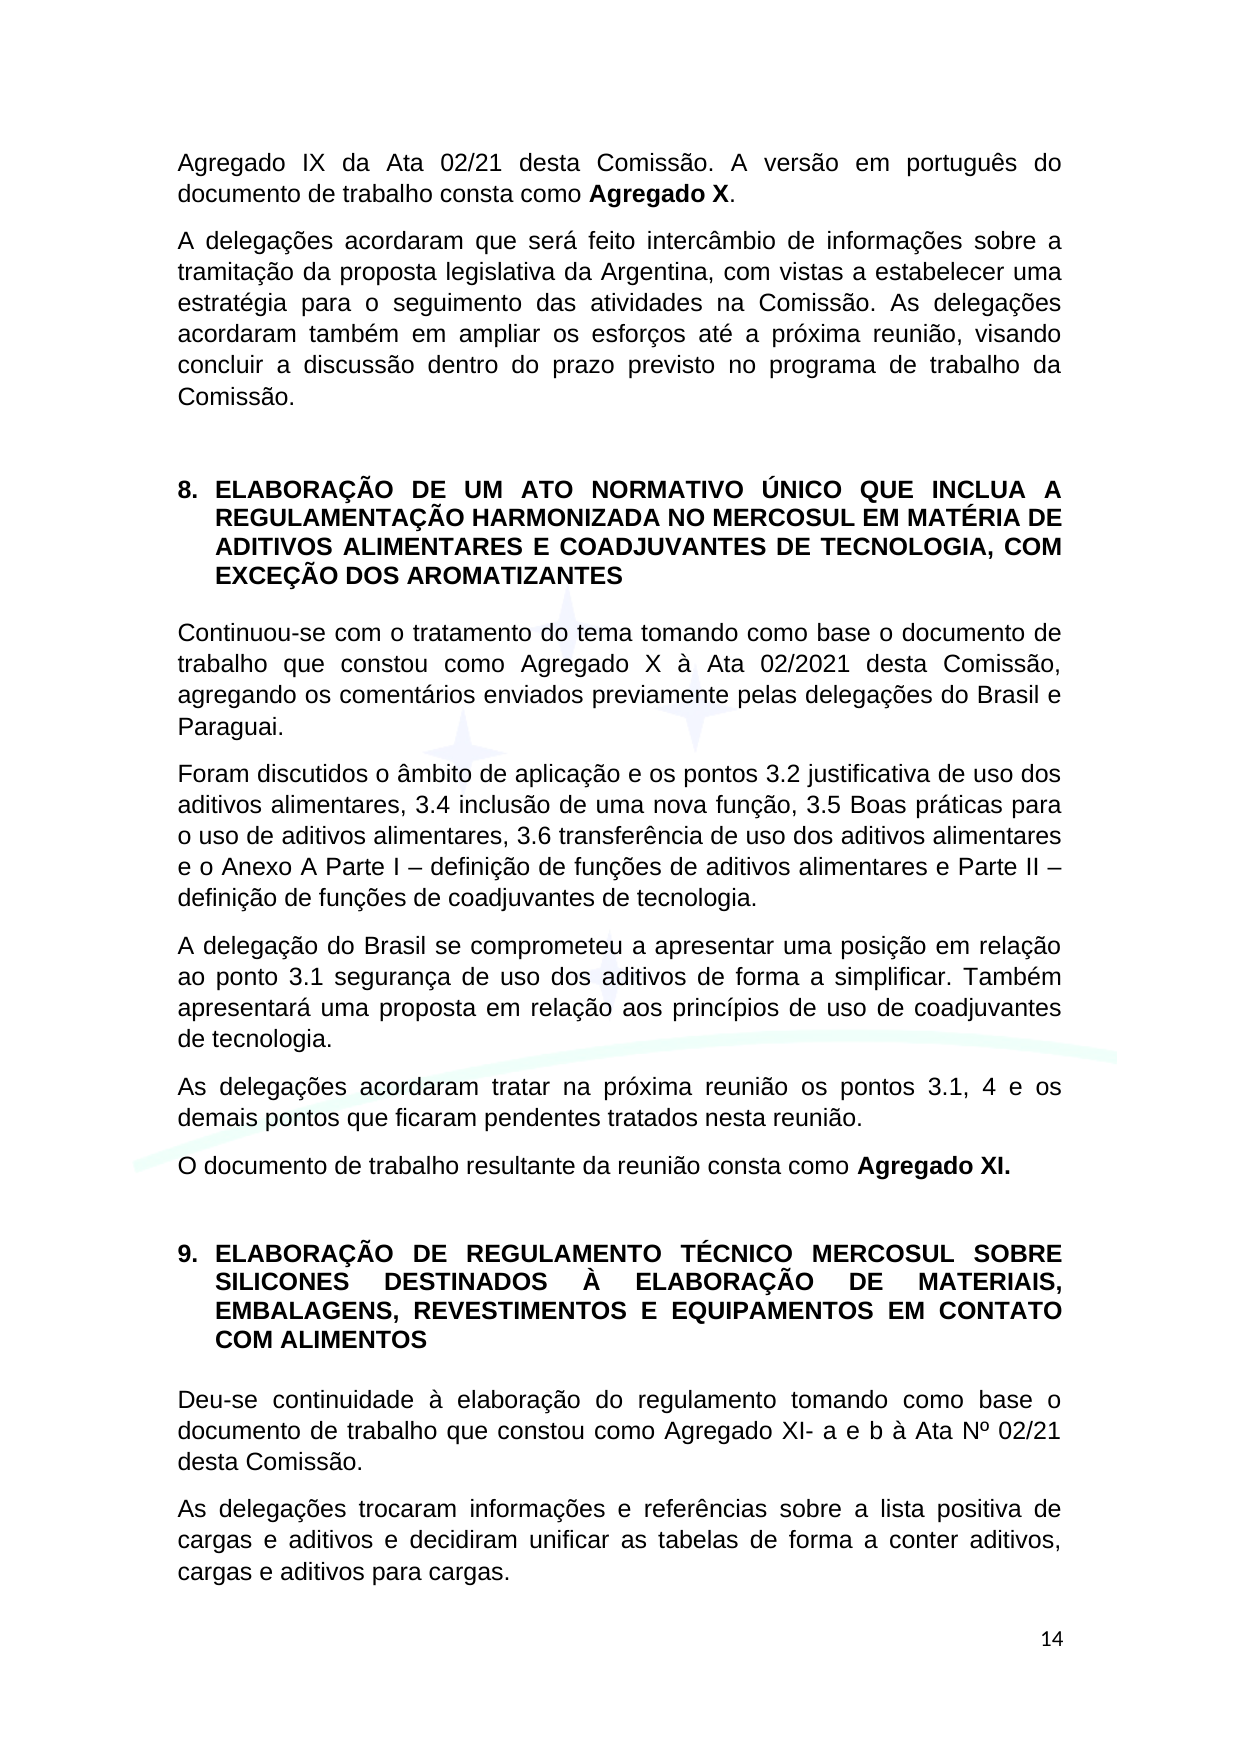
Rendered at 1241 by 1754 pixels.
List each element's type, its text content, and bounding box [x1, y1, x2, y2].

text O documento de trabalho resultante da reunião consta como Agregado XI. [177, 1151, 1063, 1179]
text Deu-se continuidade à elaboração do regulamento tomando como base o documento de trabalho que constou como Agregado XI- a e b à Ata Nº 02/21 desta Comissão. [177, 1385, 1063, 1476]
text A delegação do Brasil se comprometeu a apresentar uma posição em relação ao ponto 3.1 segurança de uso dos aditivos de forma a simplificar. Também apresentará uma proposta em relação aos princípios de uso de coadjuvantes de tecnologia. [177, 931, 1063, 1053]
text As delegações acordaram tratar na próxima reunião os pontos 3.1, 4 e os demais pontos que ficaram pendentes tratados nesta reunião. [177, 1072, 1063, 1132]
list ELABORAÇÃO DE UM ATO NORMATIVO ÚNICO QUE INCLUA A REGULAMENTAÇÃO HARMONIZADA NO MERCOSUL EM MATÉRIA DE ADITIVOS ALIMENTARES E COADJUVANTES DE TECNOLOGIA, COM EXCEÇÃO DOS AROMATIZANTES [177, 475, 1063, 590]
text Foram discutidos o âmbito de aplicação e os pontos 3.2 justificativa de uso dos aditivos alimentares, 3.4 inclusão de uma nova função, 3.5 Boas práticas para o uso de aditivos alimentares, 3.6 transferência de uso dos aditivos alimentares e o Anexo A Parte I – definição de funções de aditivos alimentares e Parte II – definição de funções de coadjuvantes de tecnologia. [177, 759, 1063, 912]
text A delegações acordaram que será feito intercâmbio de informações sobre a tramitação da proposta legislativa da Argentina, com vistas a estabelecer uma estratégia para o seguimento das atividades na Comissão. As delegações acordaram também em ampliar os esforços até a próxima reunião, visando concluir a discussão dentro do prazo previsto no programa de trabalho da Comissão. [177, 226, 1063, 410]
text Continuou-se com o tratamento do tema tomando como base o documento de trabalho que constou como Agregado X à Ata 02/2021 desta Comissão, agregando os comentários enviados previamente pelas delegações do Brasil e Paraguai. [177, 618, 1063, 740]
list ELABORAÇÃO DE REGULAMENTO TÉCNICO MERCOSUL SOBRE SILICONES DESTINADOS À ELABORAÇÃO DE MATERIAIS, EMBALAGENS, REVESTIMENTOS E EQUIPAMENTOS EM CONTATO COM ALIMENTOS [177, 1239, 1063, 1354]
text As delegações trocaram informações e referências sobre a lista positiva de cargas e aditivos e decidiram unificar as tabelas de forma a conter aditivos, cargas e aditivos para cargas. [177, 1494, 1063, 1585]
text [177, 148, 1063, 207]
